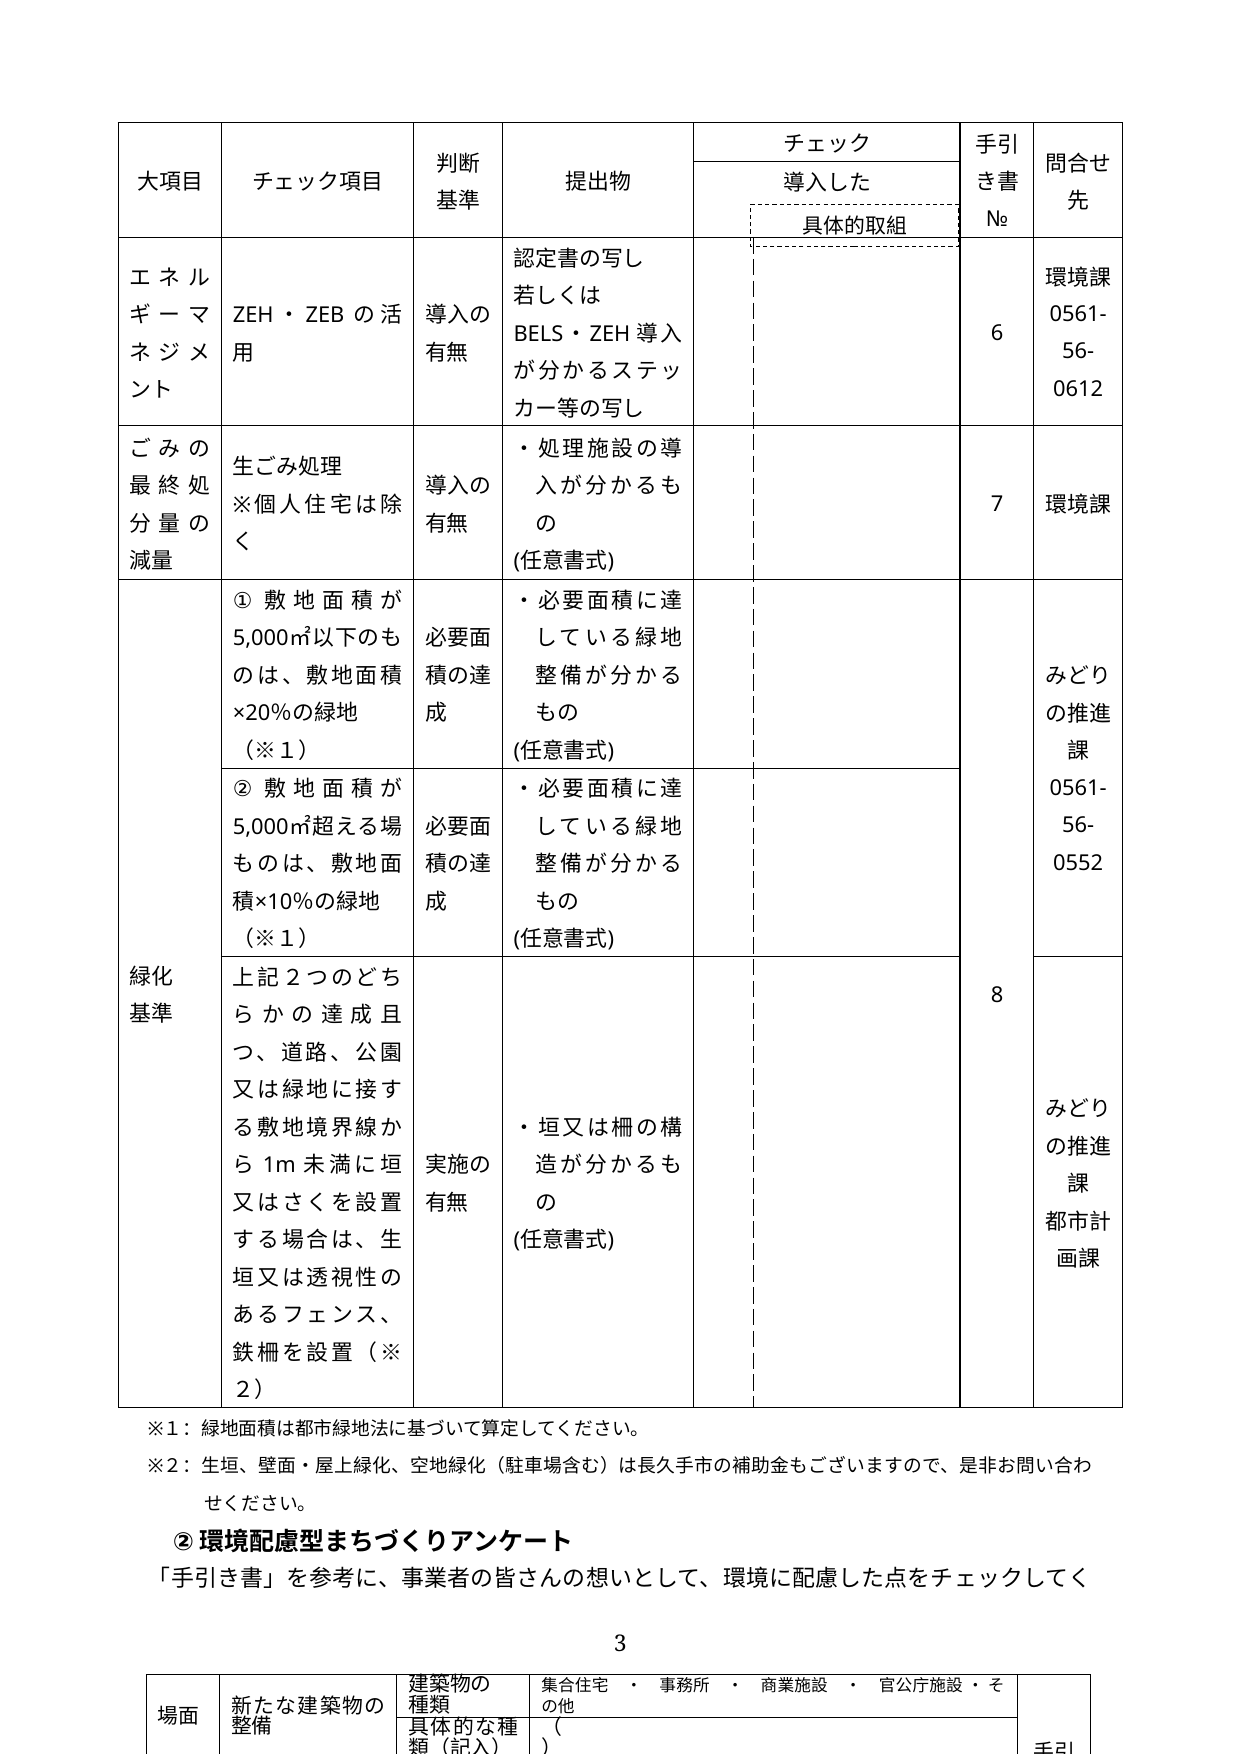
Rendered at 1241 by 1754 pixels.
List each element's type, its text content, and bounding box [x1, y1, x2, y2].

table_header 判断 基準 [414, 123, 502, 237]
text ②環境配慮型まちづくりアンケート [148, 1521, 1092, 1558]
table_cell [694, 580, 753, 767]
table_cell ・処理施設の導入が分かるもの (任意書式) [503, 426, 693, 579]
table_cell [753, 238, 959, 425]
table_cell [694, 957, 753, 1407]
table_cell 環境課 [1034, 426, 1122, 579]
table_cell [753, 769, 959, 956]
table_cell ・必要面積に達している緑地整備が分かるもの (任意書式) [503, 580, 693, 767]
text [148, 1558, 1092, 1596]
table_cell ごみの最終処分量の減量 [119, 426, 221, 579]
table_cell ①敷地面積が5,000㎡以下のものは、敷地面積×20％の緑地 （※１） [222, 580, 413, 767]
table_cell [694, 238, 753, 425]
table_cell ・必要面積に達している緑地整備が分かるもの (任意書式) [503, 769, 693, 956]
table_header 問合せ 先 [1034, 123, 1122, 237]
table_cell [753, 957, 959, 1407]
table_cell 実施の有無 [414, 957, 502, 1407]
table_cell 6 [961, 238, 1033, 425]
table_cell 導入の有無 [414, 426, 502, 579]
table_cell ・垣又は柵の構造が分かるもの (任意書式) [503, 957, 693, 1407]
table_cell エネルギーマネジメント [119, 238, 221, 425]
table_header 手引き書 № [961, 123, 1033, 237]
table_cell [694, 769, 753, 956]
table_cell みどりの推進課 都市計画課 [1034, 957, 1122, 1407]
table_cell 必要面積の達成 [414, 580, 502, 767]
table_cell 生ごみ処理 ※個人住宅は除く [222, 426, 413, 579]
table_cell ②敷地面積が5,000㎡超える場ものは、敷地面積×10％の緑地 （※１） [222, 769, 413, 956]
table_cell 導入の有無 [414, 238, 502, 425]
table_cell 8 [961, 580, 1033, 1407]
table_cell 導入した [694, 162, 959, 237]
table_cell [753, 426, 959, 579]
table_header チェック [694, 123, 959, 161]
text ※２：生垣、壁面・屋上緑化、空地緑化（駐車場含む）は長久手市の補助金もございますので、是非お問い合わせください。 [148, 1446, 1092, 1521]
table_cell 環境課 0561-56-0612 [1034, 238, 1122, 425]
table_cell 上記２つのどちらかの達成且つ、道路、公園又は緑地に接する敷地境界線から1m未満に垣又はさくを設置する場合は、生垣又は透視性のあるフェンス、鉄柵を設置（※２） [222, 957, 413, 1407]
table_cell ZEH・ZEBの活用 [222, 238, 413, 425]
text ※１：緑地面積は都市緑地法に基づいて算定してください。 [148, 1408, 1092, 1446]
table_cell 7 [961, 426, 1033, 579]
table_cell [694, 426, 753, 579]
table_cell 認定書の写し 若しくは BELS・ZEH導入が分かるステッカー等の写し [503, 238, 693, 425]
table_cell みどりの推進課 0561-56-0552 [1034, 580, 1122, 956]
table_header 大項目 [119, 123, 221, 237]
table_cell 必要面積の達成 [414, 769, 502, 956]
table_cell [753, 580, 959, 767]
table_cell 緑化 基準 [119, 580, 221, 1407]
table_header チェック項目 [222, 123, 413, 237]
table_header 提出物 [503, 123, 693, 237]
